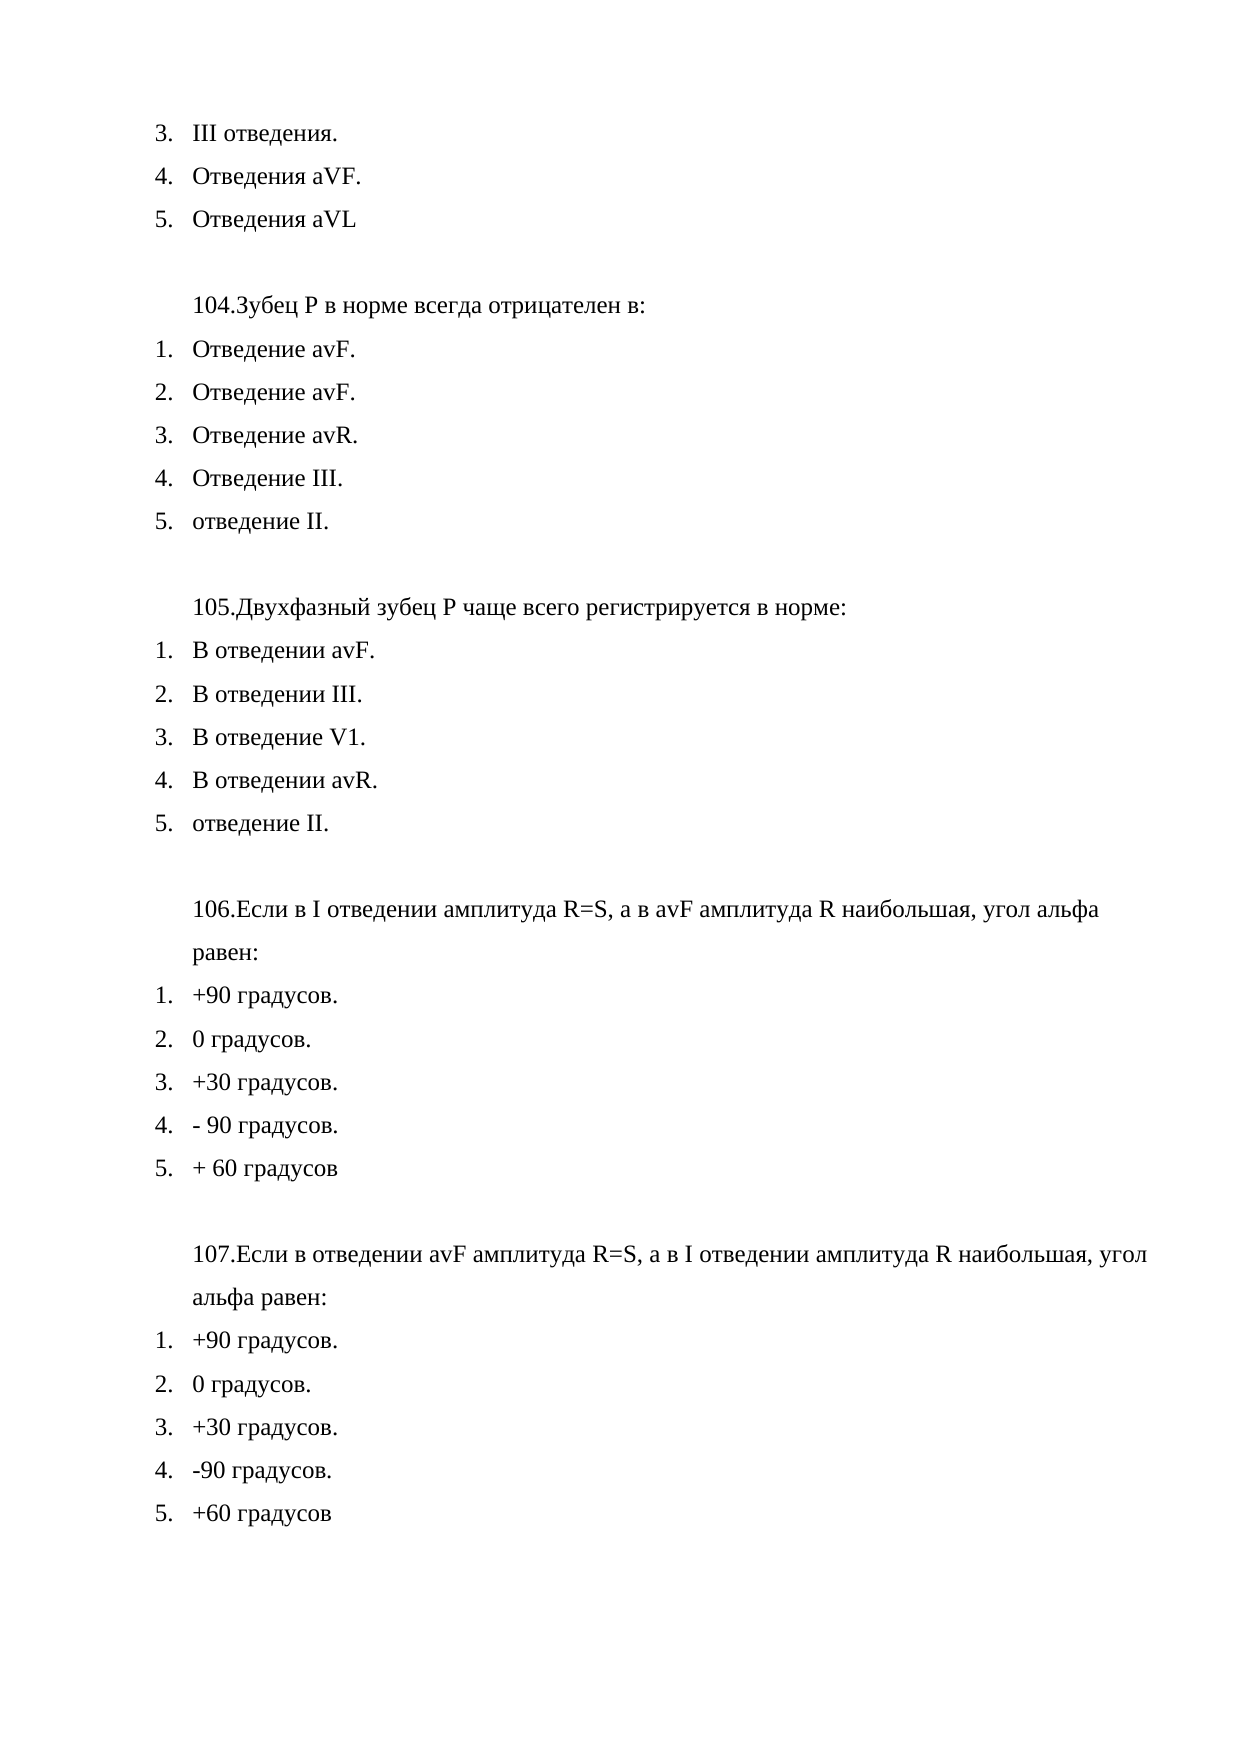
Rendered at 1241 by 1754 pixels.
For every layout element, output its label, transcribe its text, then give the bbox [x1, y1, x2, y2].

list В отведение V1. [154, 722, 1152, 751]
list 0 градусов. [154, 1024, 1152, 1052]
text 105.Двухфазный зубец Р чаще всего регистрируется в норме: [192, 592, 1152, 621]
list + 60 градусов [154, 1153, 1152, 1182]
list В отведении avF. [154, 636, 1152, 664]
list отведение II. [154, 506, 1152, 535]
list Отведения aVL [154, 204, 1152, 233]
list В отведении avR. [154, 765, 1152, 794]
list Отведение avF. [154, 377, 1152, 406]
list III отведения. [154, 118, 1152, 147]
list +90 градусов. [154, 981, 1152, 1009]
list - 90 градусов. [154, 1110, 1152, 1139]
text 107.Если в отведении avF амплитуда R=S, а в I отведении амплитуда R наибольшая, угол альфа равен: [192, 1239, 1152, 1311]
list В отведении III. [154, 679, 1152, 707]
list Отведения aVF. [154, 161, 1152, 190]
list +30 градусов. [154, 1412, 1152, 1441]
text 106.Если в I отведении амплитуда R=S, а в avF амплитуда R наибольшая, угол альфа равен: [192, 894, 1152, 966]
list отведение II. [154, 808, 1152, 837]
list Отведение III. [154, 463, 1152, 492]
text 104.Зубец Р в норме всегда отрицателен в: [192, 291, 1152, 319]
list Отведение avF. [154, 334, 1152, 362]
list +90 градусов. [154, 1326, 1152, 1354]
list +30 градусов. [154, 1067, 1152, 1096]
list +60 градусов [154, 1498, 1152, 1527]
list -90 градусов. [154, 1455, 1152, 1484]
list 0 градусов. [154, 1369, 1152, 1397]
list Отведение avR. [154, 420, 1152, 449]
